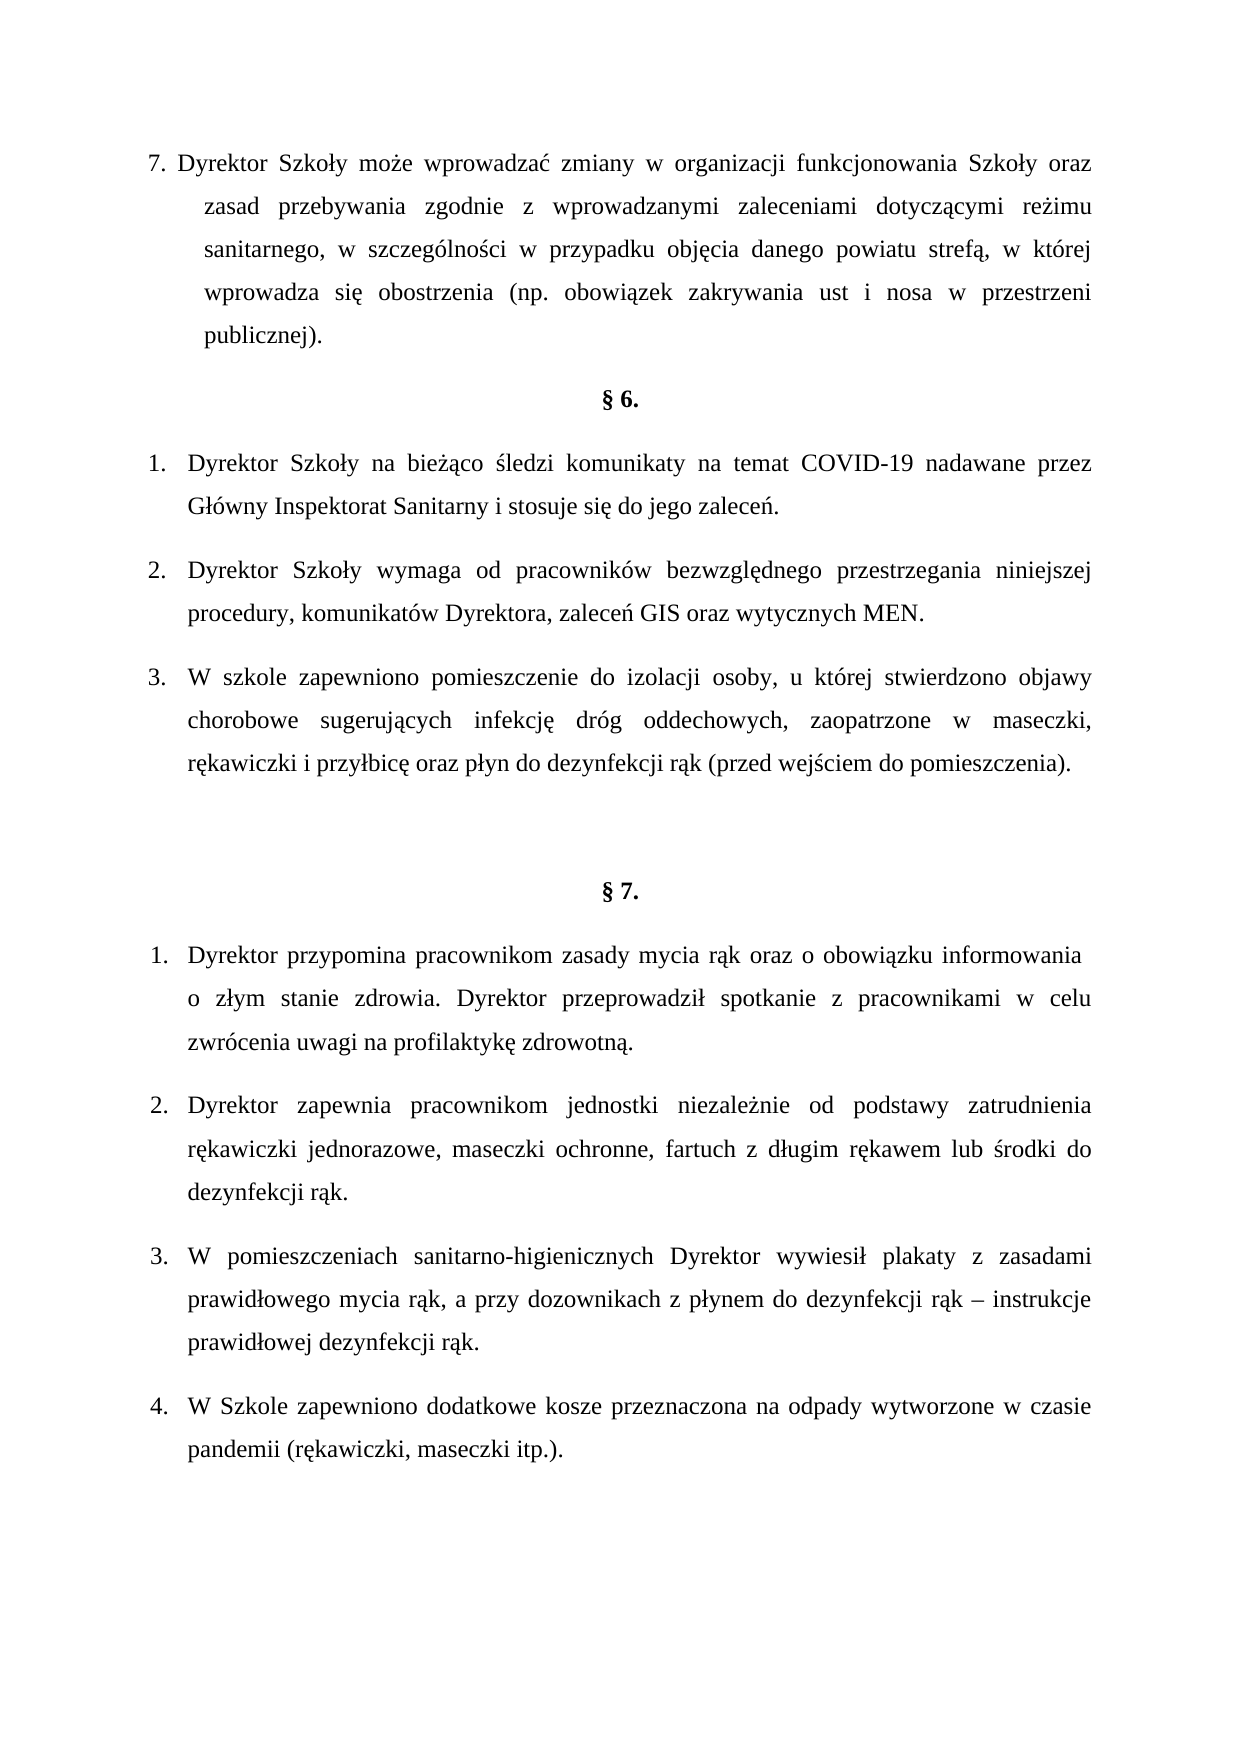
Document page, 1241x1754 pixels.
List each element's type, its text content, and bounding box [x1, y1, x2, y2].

list § 7. [148, 876, 1093, 905]
list Dyrektor przypomina pracownikom zasady mycia rąk oraz o obowiązku informowania o złym stanie zdrowia. Dyrektor przeprowadził spotkanie z pracownikami w celu zwrócenia uwagi na profilaktykę zdrowotną. [150, 940, 1093, 1055]
list § 6. [148, 384, 1093, 413]
list 7. Dyrektor Szkoły może wprowadzać zmiany w organizacji funkcjonowania Szkoły oraz zasad przebywania zgodnie z wprowadzanymi zaleceniami dotyczącymi reżimu sanitarnego, w szczególności w przypadku objęcia danego powiatu strefą, w której wprowadza się obostrzenia (np. obowiązek zakrywania ust i nosa w przestrzeni publicznej). [148, 148, 1093, 349]
list Dyrektor zapewnia pracownikom jednostki niezależnie od podstawy zatrudnienia rękawiczki jednorazowe, maseczki ochronne, fartuch z długim rękawem lub środki do dezynfekcji rąk. [150, 1091, 1093, 1206]
list W pomieszczeniach sanitarno-higienicznych Dyrektor wywiesił plakaty z zasadami prawidłowego mycia rąk, a przy dozownikach z płynem do dezynfekcji rąk – instrukcje prawidłowej dezynfekcji rąk. [150, 1241, 1093, 1356]
list W Szkole zapewniono dodatkowe kosze przeznaczona na odpady wytworzone w czasie pandemii (rękawiczki, maseczki itp.). [150, 1391, 1093, 1463]
list W szkole zapewniono pomieszczenie do izolacji osoby, u której stwierdzono objawy chorobowe sugerujących infekcję dróg oddechowych, zaopatrzone w maseczki, rękawiczki i przyłbicę oraz płyn do dezynfekcji rąk (przed wejściem do pomieszczenia). [148, 662, 1093, 777]
list Dyrektor Szkoły wymaga od pracowników bezwzględnego przestrzegania niniejszej procedury, komunikatów Dyrektora, zaleceń GIS oraz wytycznych MEN. [148, 555, 1093, 627]
list Dyrektor Szkoły na bieżąco śledzi komunikaty na temat COVID-19 nadawane przez Główny Inspektorat Sanitarny i stosuje się do jego zaleceń. [148, 448, 1093, 520]
